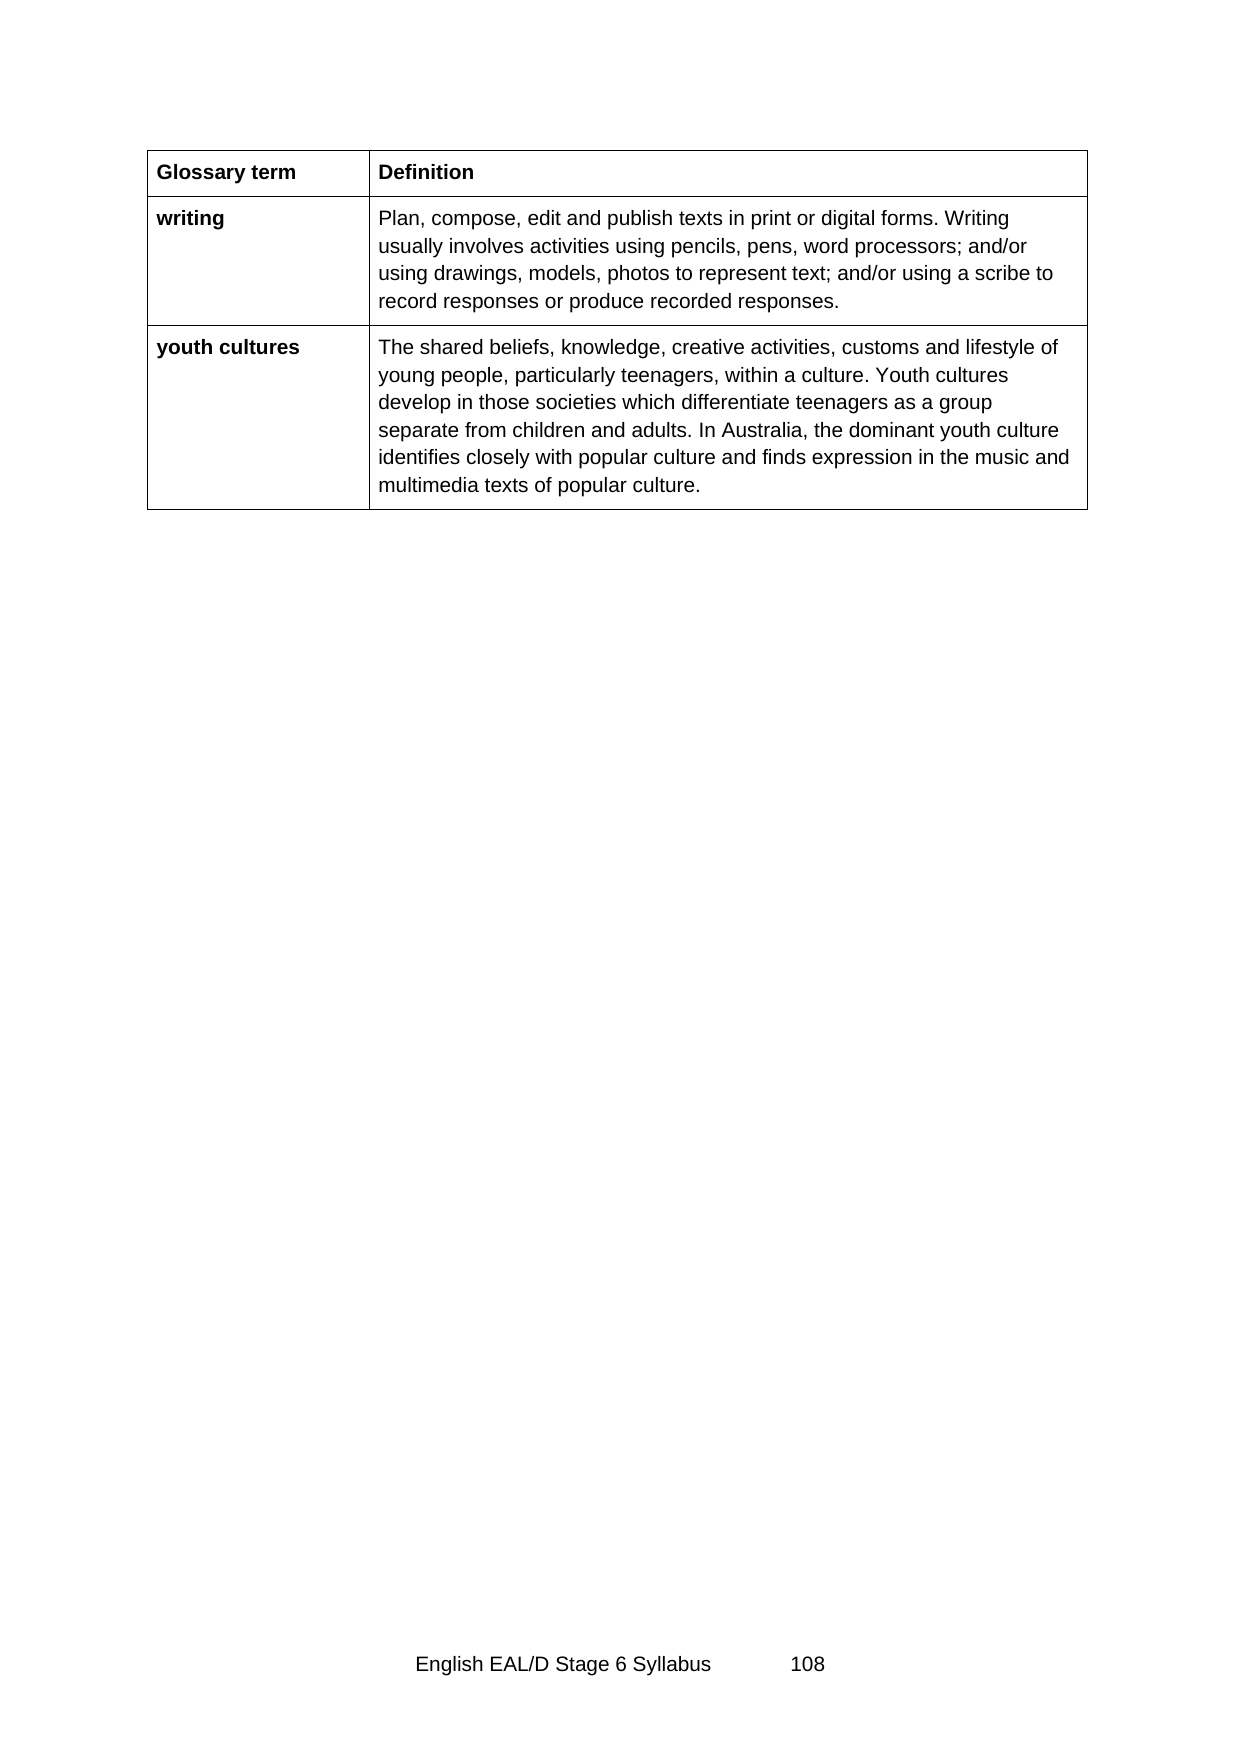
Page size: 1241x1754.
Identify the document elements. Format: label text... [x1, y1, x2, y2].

table_cell writing [148, 197, 369, 325]
table_header Definition [370, 151, 1087, 196]
table_cell The shared beliefs, knowledge, creative activities, customs and lifestyle of young people, particularly teenagers, within a culture. Youth cultures develop in those societies which differentiate teenagers as a group separate from children and adults. In Australia, the dominant youth culture identifies closely with popular culture and finds expression in the music and multimedia texts of popular culture. [370, 326, 1087, 509]
table_cell Plan, compose, edit and publish texts in print or digital forms. Writing usually involves activities using pencils, pens, word processors; and/or using drawings, models, photos to represent text; and/or using a scribe to record responses or produce recorded responses. [370, 197, 1087, 325]
table_header Glossary term [148, 151, 369, 196]
table_cell youth cultures [148, 326, 369, 509]
